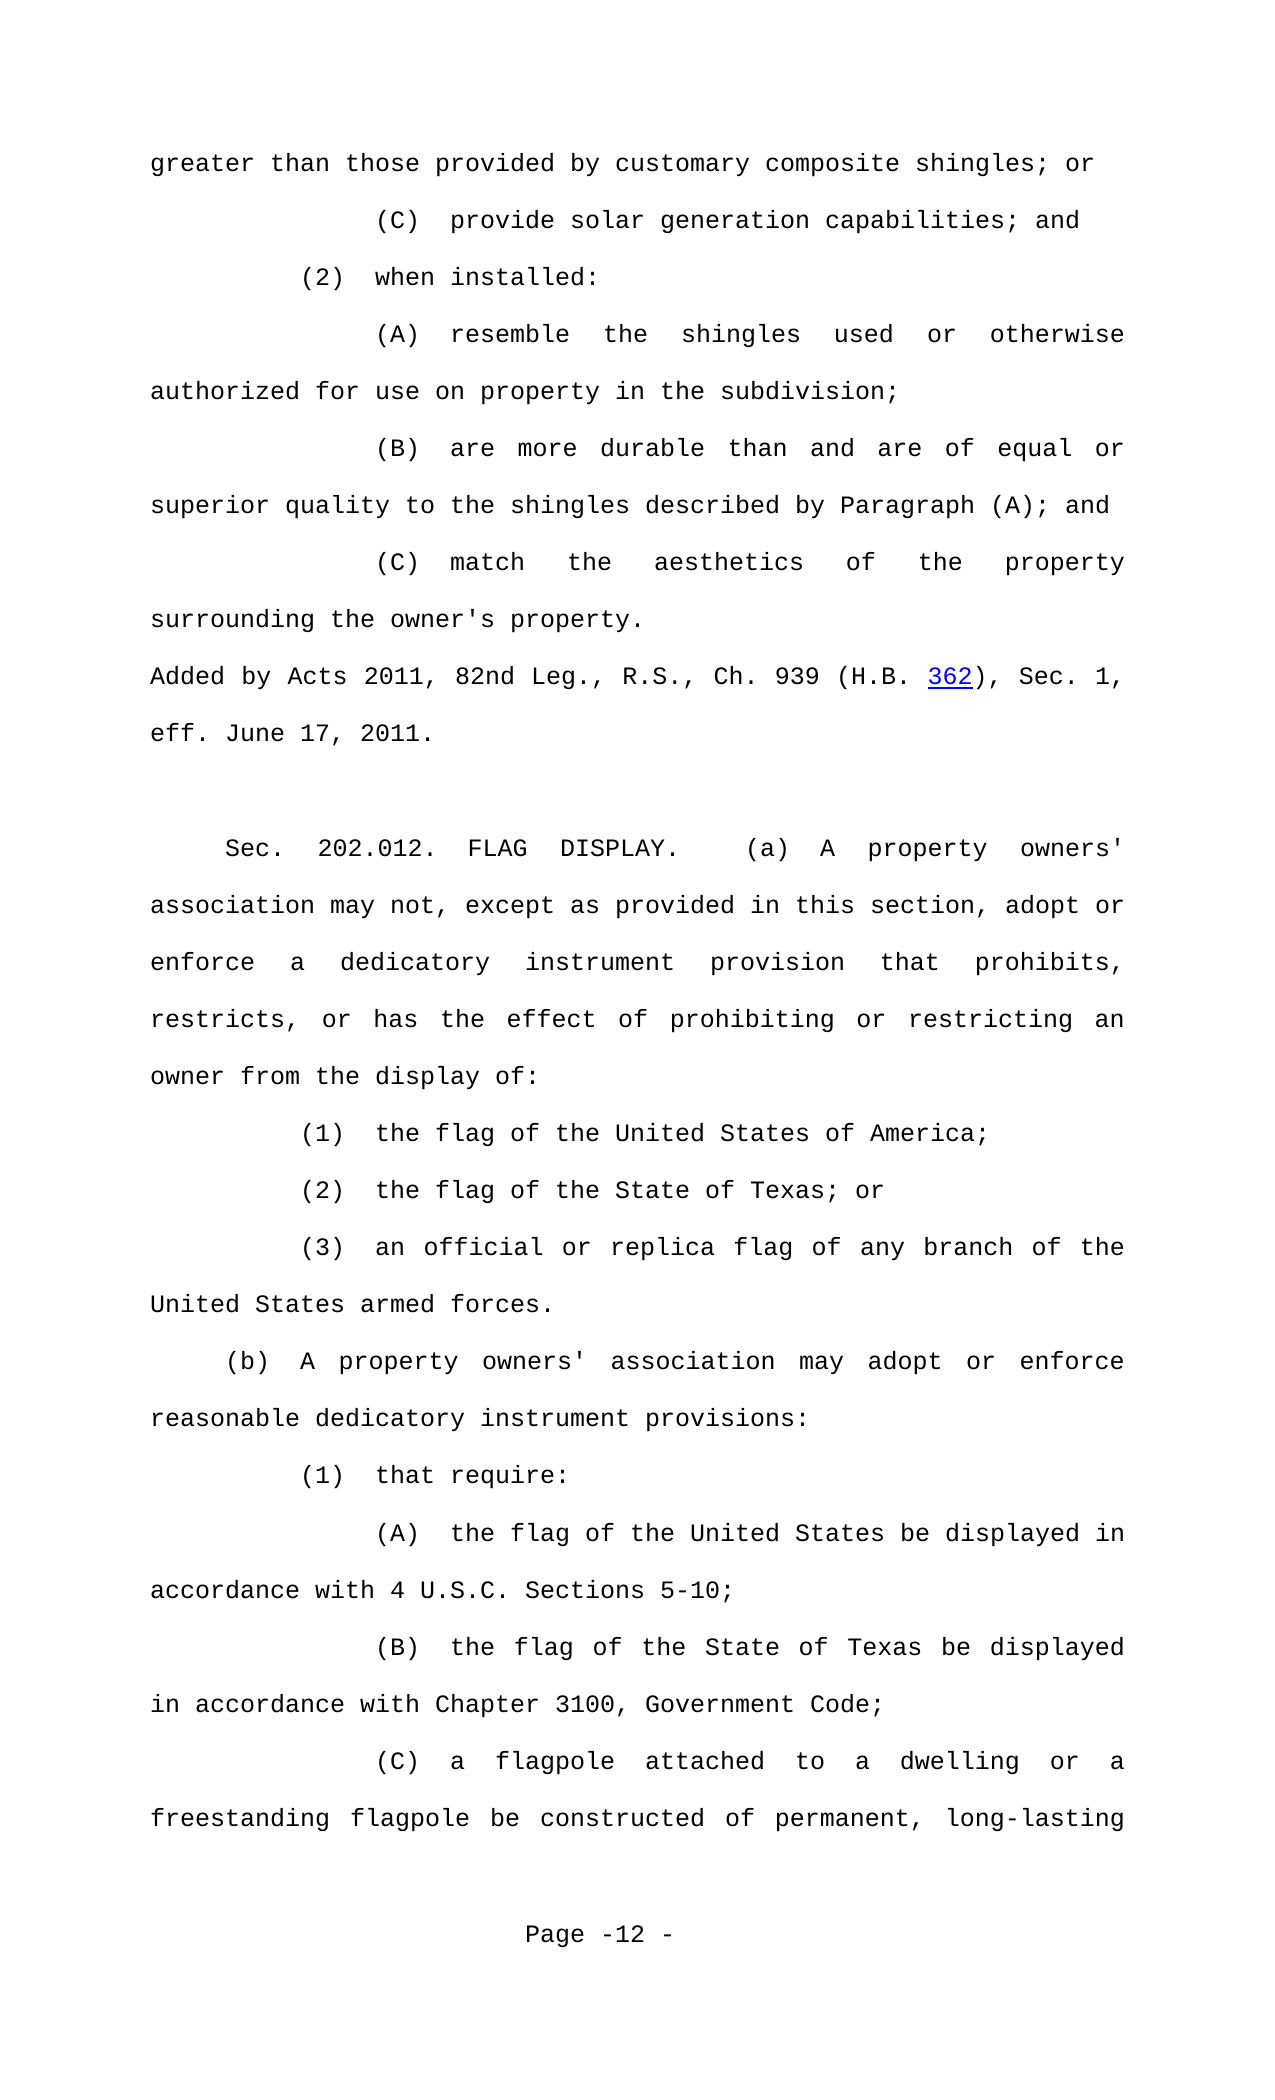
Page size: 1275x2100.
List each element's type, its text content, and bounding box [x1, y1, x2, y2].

text (A) resemble the shingles used or otherwise authorized for use on property in the subdivision; [150, 321, 1125, 407]
text (b) A property owners' association may adopt or enforce reasonable dedicatory instrument provisions: [150, 1349, 1125, 1434]
text (1) that require: [150, 1463, 1125, 1491]
text (C) match the aesthetics of the property surrounding the owner's property. [150, 549, 1125, 635]
text Added by Acts 2011, 82nd Leg., R.S., Ch. 939 (H.B. 362), Sec. 1, eff. June 17, 2011. [150, 664, 1125, 749]
text (B) are more durable than and are of equal or superior quality to the shingles described by Paragraph (A); and [150, 435, 1125, 521]
text (1) the flag of the United States of America; [150, 1120, 1125, 1149]
text (2) when installed: [150, 264, 1125, 293]
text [150, 1748, 1125, 1834]
text Sec. 202.012. FLAG DISPLAY. (a) A property owners' association may not, except as provided in this section, adopt or enforce a dedicatory instrument provision that prohibits, restricts, or has the effect of prohibiting or restricting an owner from the display of: [150, 835, 1125, 1092]
text (A) the flag of the United States be displayed in accordance with 4 U.S.C. Sections 5-10; [150, 1520, 1125, 1606]
text (2) the flag of the State of Texas; or [150, 1177, 1125, 1206]
text (B) the flag of the State of Texas be displayed in accordance with Chapter 3100, Government Code; [150, 1634, 1125, 1720]
text (C) provide solar generation capabilities; and [150, 207, 1125, 236]
text (3) an official or replica flag of any branch of the United States armed forces. [150, 1234, 1125, 1320]
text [150, 150, 1125, 178]
